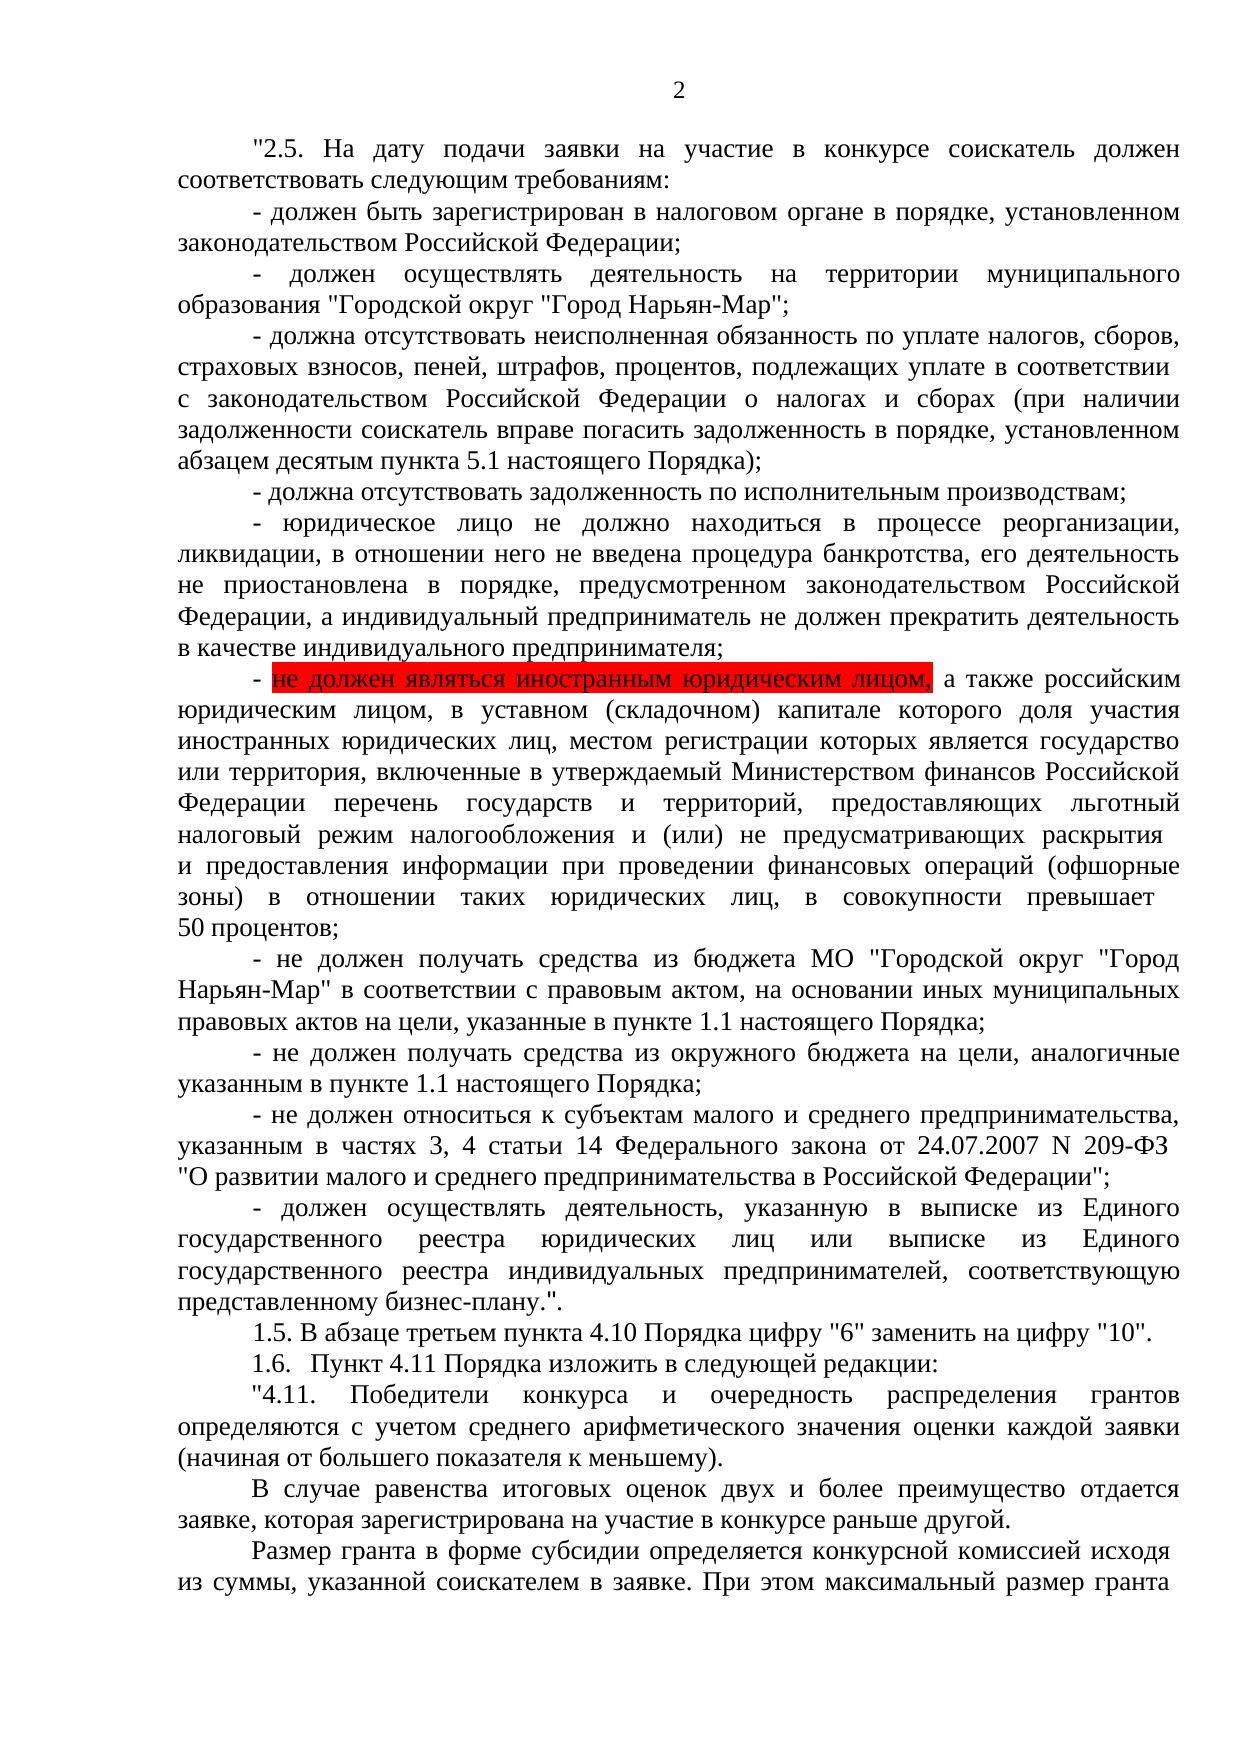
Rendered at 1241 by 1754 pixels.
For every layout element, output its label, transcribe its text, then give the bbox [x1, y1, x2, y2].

text - должен осуществлять деятельность, указанную в выписке из Единого государственного реестра юридических лиц или выписке из Единого государственного реестра индивидуальных предпринимателей, соответствующую представленному бизнес-плану.". [177, 1191, 1181, 1316]
text - не должен относиться к субъектам малого и среднего предпринимательства, указанным в частях 3, 4 статьи 14 Федерального закона от 24.07.2007 N 209-ФЗ "О развитии малого и среднего предпринимательства в Российской Федерации"; [177, 1098, 1181, 1191]
text - юридическое лицо не должно находиться в процессе реорганизации, ликвидации, в отношении него не введена процедура банкротства, его деятельность не приостановлена в порядке, предусмотренном законодательством Российской Федерации, а индивидуальный предприниматель не должен прекратить деятельность в качестве индивидуального предпринимателя; [177, 506, 1181, 662]
text - не должен получать средства из окружного бюджета на цели, аналогичные указанным в пункте 1.1 настоящего Порядка; [177, 1036, 1181, 1098]
text - должен быть зарегистрирован в налоговом органе в порядке, установленном законодательством Российской Федерации; [177, 195, 1181, 257]
text "4.11. Победители конкурса и очередность распределения грантов определяются с учетом среднего арифметического значения оценки каждой заявки (начиная от большего показателя к меньшему). [177, 1378, 1181, 1472]
list Пункт 4.11 Порядка изложить в следующей редакции: [251, 1347, 1181, 1378]
text "2.5. На дату подачи заявки на участие в конкурсе соискатель должен соответствовать следующим требованиям: [177, 132, 1181, 195]
text В случае равенства итоговых оценок двух и более преимущество отдается заявке, которая зарегистрирована на участие в конкурсе раньше другой. [177, 1472, 1181, 1534]
text - должен осуществлять деятельность на территории муниципального образования "Городской округ "Город Нарьян-Мар"; [177, 257, 1181, 319]
text - не должен получать средства из бюджета МО "Городской округ "Город Нарьян-Мар" в соответствии с правовым актом, на основании иных муниципальных правовых актов на цели, указанные в пункте 1.1 настоящего Порядка; [177, 942, 1181, 1036]
text - не должен являться иностранным юридическим лицом, а также российским юридическим лицом, в уставном (складочном) капитале которого доля участия иностранных юридических лиц, местом регистрации которых является государство или территория, включенные в утверждаемый Министерством финансов Российской Федерации перечень государств и территорий, предоставляющих льготный налоговый режим налогообложения и (или) не предусматривающих раскрытия и предоставления информации при проведении финансовых операций (офшорные зоны) в отношении таких юридических лиц, в совокупности превышает 50 процентов; [177, 662, 1181, 942]
text - должна отсутствовать задолженность по исполнительным производствам; [177, 475, 1181, 506]
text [177, 1534, 1181, 1596]
text 1.5. В абзаце третьем пункта 4.10 Порядка цифру "6" заменить на цифру "10". [177, 1316, 1181, 1347]
text - должна отсутствовать неисполненная обязанность по уплате налогов, сборов, страховых взносов, пеней, штрафов, процентов, подлежащих уплате в соответствии с законодательством Российской Федерации о налогах и сборах (при наличии задолженности соискатель вправе погасить задолженность в порядке, установленном абзацем десятым пункта 5.1 настоящего Порядка); [177, 319, 1181, 475]
